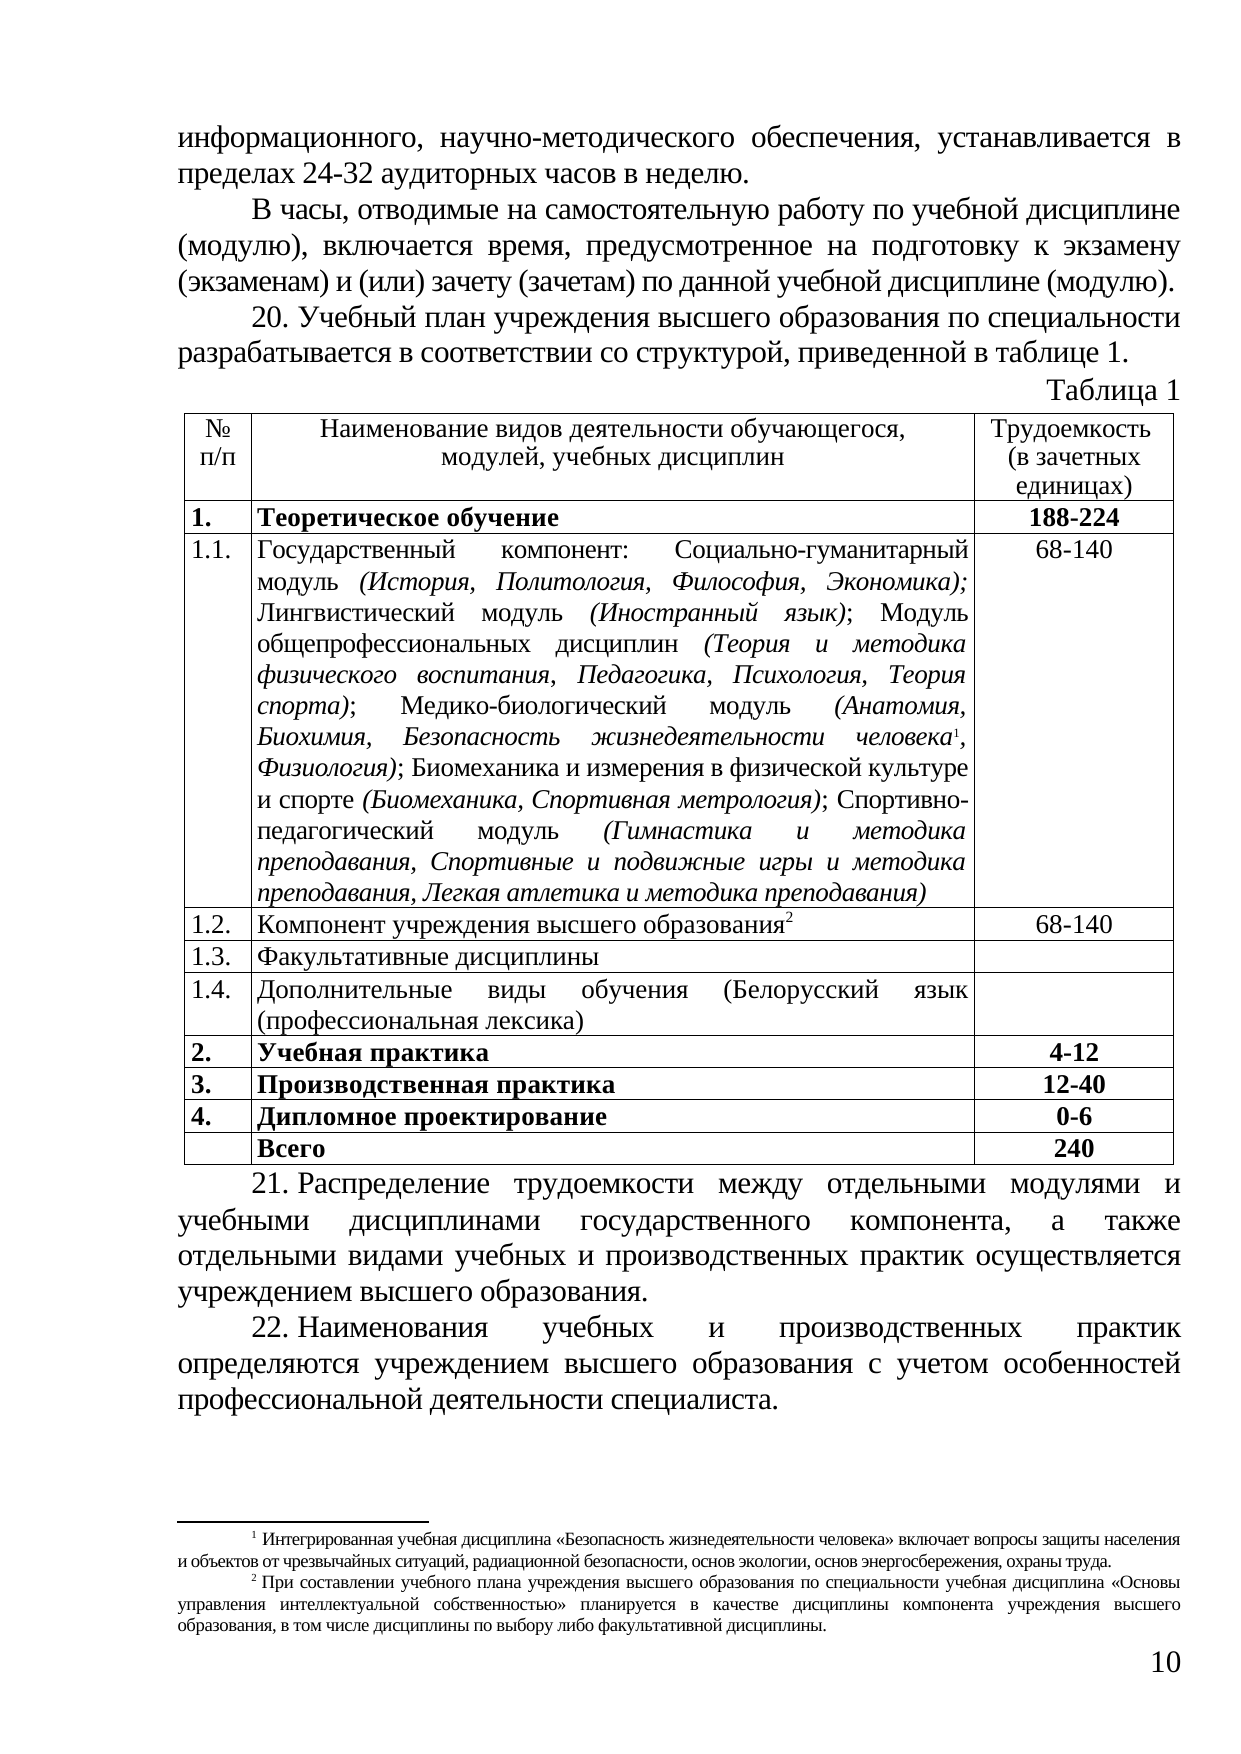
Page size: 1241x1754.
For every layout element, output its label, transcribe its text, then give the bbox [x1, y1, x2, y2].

table_cell 1.3. [185, 941, 251, 972]
table_cell Производственная практика [252, 1068, 974, 1099]
table_cell [975, 973, 1173, 1035]
table_cell Компонент учреждения высшего образования [252, 908, 974, 939]
table_header № п/п [185, 414, 251, 500]
table_cell 68-140 [975, 534, 1173, 907]
table_cell 1. [185, 501, 251, 532]
table_cell 12-40 [975, 1068, 1173, 1099]
table_cell 1.2. [185, 908, 251, 939]
table_cell 4-12 [975, 1036, 1173, 1067]
table_cell Дипломное проектирование [252, 1100, 974, 1132]
text 20. Учебный план учреждения высшего образования по специальности разрабатывается в соответствии со структурой, приведенной в таблице 1. [177, 298, 1181, 370]
text В часы, отводимые на самостоятельную работу по учебной дисциплине (модулю), включается время, предусмотренное на подготовку к экзамену (экзаменам) и (или) зачету (зачетам) по данной учебной дисциплине (модулю). [177, 190, 1181, 298]
table_cell Всего [252, 1133, 974, 1164]
text 21. Распределение трудоемкости между отдельными модулями и учебными дисциплинами государственного компонента, а также отдельными видами учебных и производственных практик осуществляется учреждением высшего образования. [177, 1165, 1181, 1308]
table_header Трудоемкость (в зачетных единицах) [975, 414, 1173, 500]
table_cell 188-224 [975, 501, 1173, 532]
table_cell 1.4. [185, 973, 251, 1035]
table_cell [975, 941, 1173, 972]
table_cell 0-6 [975, 1100, 1173, 1132]
table_cell 68-140 [975, 908, 1173, 939]
table_cell Дополнительные виды обучения (Белорусский язык (профессиональная лексика) [252, 973, 974, 1035]
table_cell [185, 1133, 251, 1164]
text 22. Наименования учебных и производственных практик определяются учреждением высшего образования с учетом особенностей профессиональной деятельности специалиста. [177, 1308, 1181, 1416]
table_cell Факультативные дисциплины [252, 941, 974, 972]
table_cell 4. [185, 1100, 251, 1132]
table_cell Теоретическое обучение [252, 501, 974, 532]
table_cell 1.1. [185, 534, 251, 907]
table_cell 240 [975, 1133, 1173, 1164]
table_cell 3. [185, 1068, 251, 1099]
table_cell 2. [185, 1036, 251, 1067]
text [177, 118, 1181, 190]
table_header Наименование видов деятельности обучающегося, модулей, учебных дисциплин [252, 414, 974, 500]
table_cell Учебная практика [252, 1036, 974, 1067]
table_cell Государственный компонент: Социально-гуманитарный модуль (История, Политология, Философия, Экономика); Лингвистический модуль (Иностранный язык); Модуль общепрофессиональных дисциплин (Теория и методика физического воспитания, Педагогика, Психология, Теория спорта); Медико-биологический модуль (Анатомия, Биохимия, Безопасность жизнедеятельности человека, Физиология); Биомеханика и измерения в физической культуре и спорте (Биомеханика, Спортивная метрология); Спортивно-педагогический модуль (Гимнастика и методика преподавания, Спортивные и подвижные игры и методика преподавания, Легкая атлетика и методика преподавания) [252, 534, 974, 907]
text Таблица 1 [177, 374, 1181, 407]
